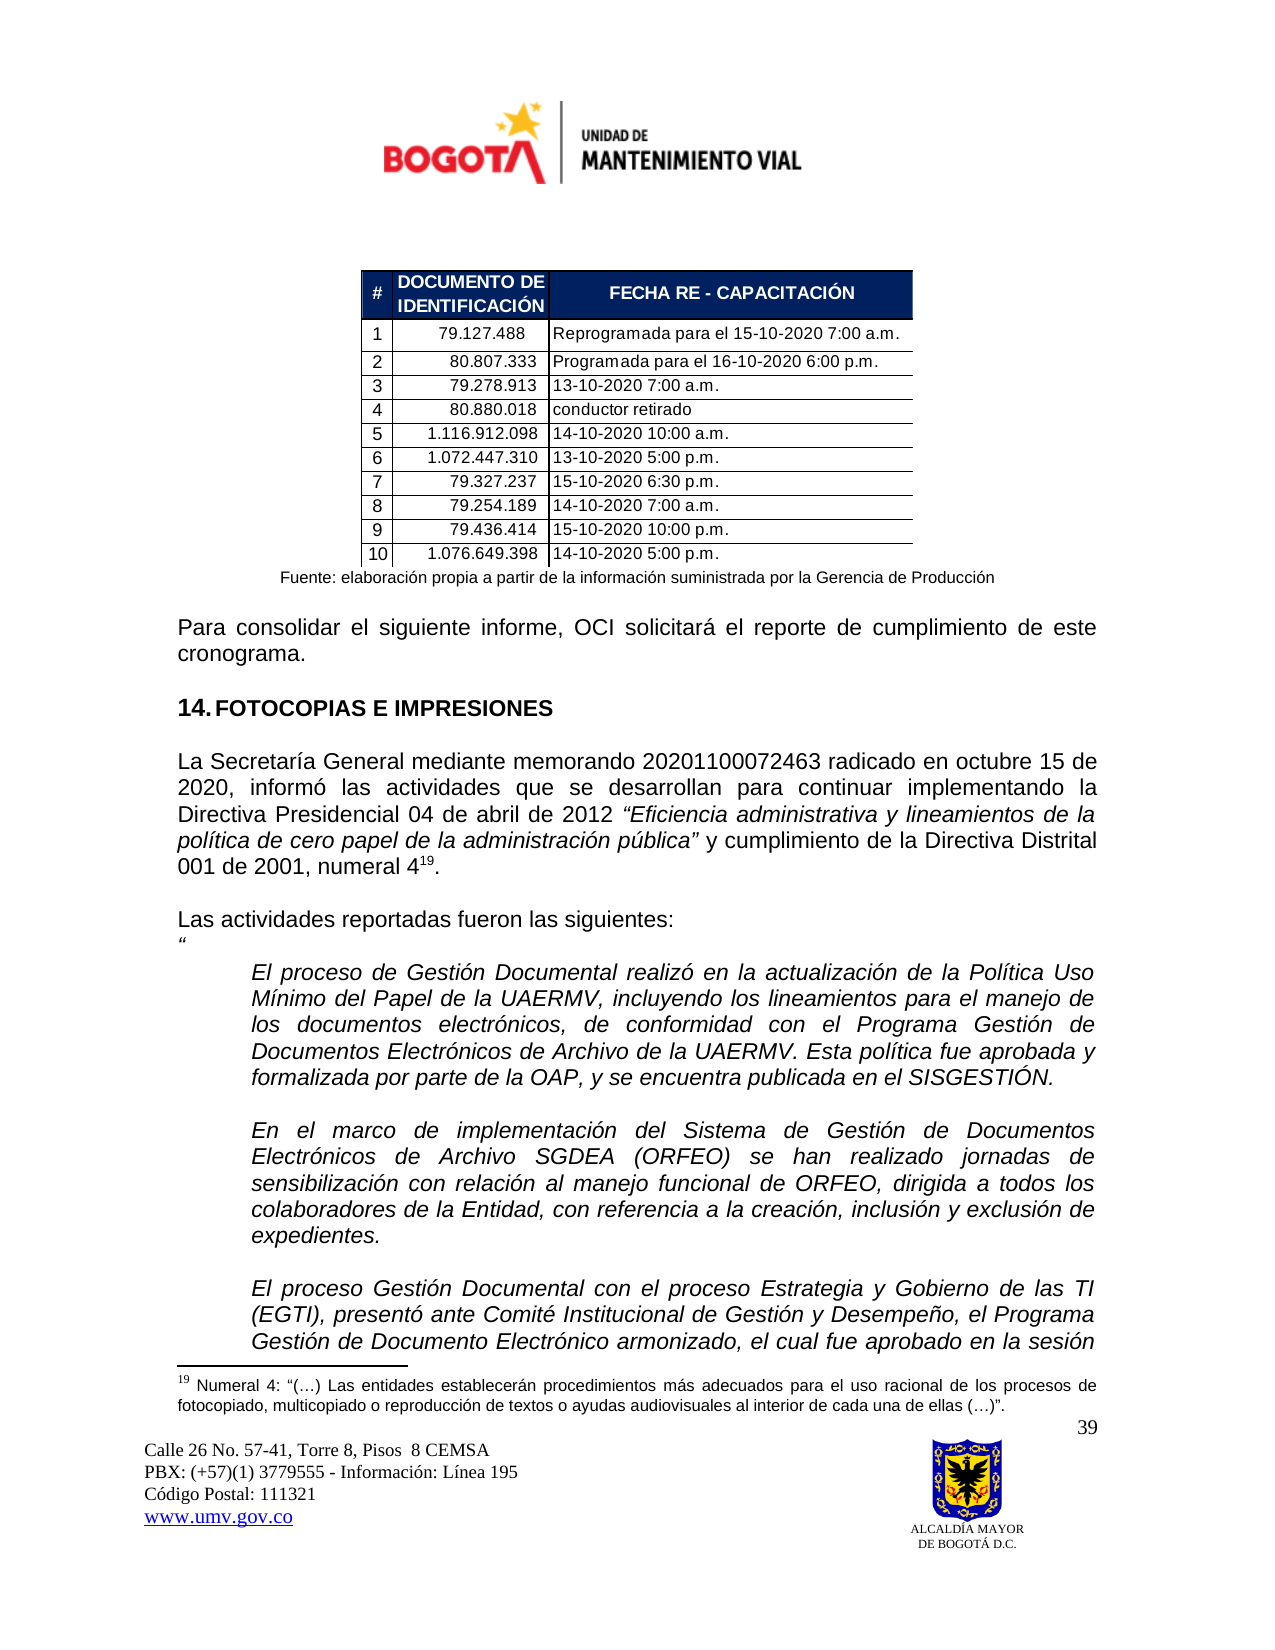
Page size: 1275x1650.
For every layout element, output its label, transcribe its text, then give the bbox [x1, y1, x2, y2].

text Para consolidar el siguiente informe, OCI solicitará el reporte de cumplimiento de este cronograma. [177, 614, 1098, 666]
text Fuente: elaboración propia a partir de la información suministrada por la Gerencia de Producción [177, 568, 1098, 587]
text La Secretaría General mediante memorando 20201100072463 radicado en octubre 15 de 2020, informó las actividades que se desarrollan para continuar implementando la Directiva Presidencial 04 de abril de 2012 “Eficiencia administrativa y lineamientos de la política de cero papel de la administración pública” y cumplimiento de la Directiva Distrital 001 de 2001, numeral 4. [177, 748, 1098, 879]
subtitle FOTOCOPIAS E IMPRESIONES [177, 693, 1098, 721]
text “ [177, 932, 1098, 959]
text Las actividades reportadas fueron las siguientes: [177, 906, 1098, 932]
text En el marco de implementación del Sistema de Gestión de Documentos Electrónicos de Archivo SGDEA (ORFEO) se han realizado jornadas de sensibilización con relación al manejo funcional de ORFEO, dirigida a todos los colaboradores de la Entidad, con referencia a la creación, inclusión y exclusión de expedientes. [251, 1117, 1098, 1248]
picture [932, 1439, 1002, 1522]
text El proceso de Gestión Documental realizó en la actualización de la Política Uso Mínimo del Papel de la UAERMV, incluyendo los lineamientos para el manejo de los documentos electrónicos, de conformidad con el Programa Gestión de Documentos Electrónicos de Archivo de la UAERMV. Esta política fue aprobada y formalizada por parte de la OAP, y se encuentra publicada en el SISGESTIÓN. [251, 959, 1098, 1090]
picture [384, 101, 802, 184]
